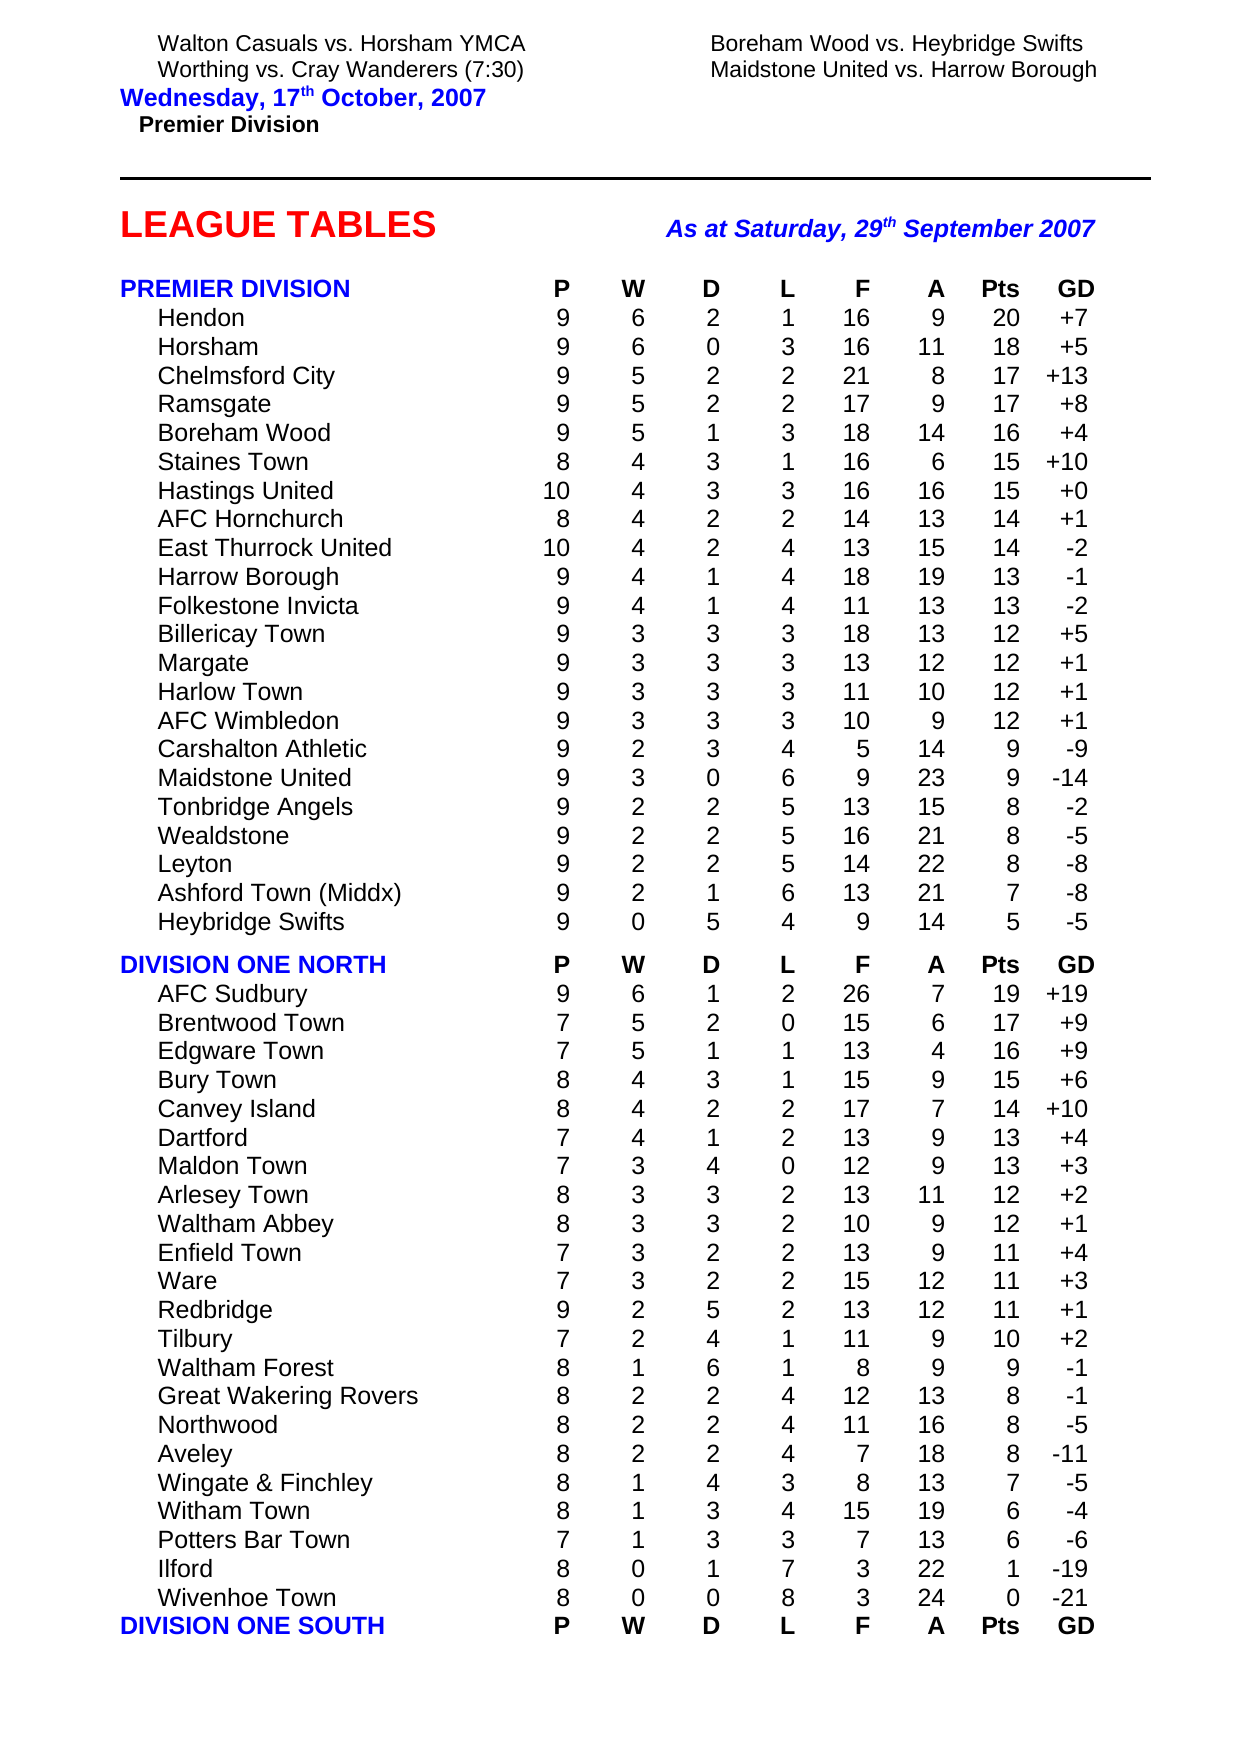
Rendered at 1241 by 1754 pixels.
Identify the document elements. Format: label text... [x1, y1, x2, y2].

text Maldon Town 7 3 4 0 12 9 13 +3 [157, 1151, 1150, 1180]
text Wingate & Finchley 8 1 4 3 8 13 7 -5 [157, 1467, 1150, 1496]
text DIVISION ONE SOUTH P W D L F A Pts GD [120, 1611, 1150, 1640]
text PREMIER DIVISION P W D L F A Pts GD [120, 274, 1150, 303]
text Ware 7 3 2 2 15 12 11 +3 [157, 1266, 1150, 1295]
text AFC Hornchurch 8 4 2 2 14 13 14 +1 [157, 504, 1150, 533]
text DIVISION ONE NORTH P W D L F A Pts GD [120, 950, 1150, 979]
text Aveley 8 2 2 4 7 18 8 -11 [157, 1439, 1150, 1467]
text Boreham Wood 9 5 1 3 18 14 16 +4 [157, 418, 1150, 447]
text Dartford 7 4 1 2 13 9 13 +4 [157, 1122, 1150, 1151]
text Waltham Forest 8 1 6 1 8 9 9 -1 [157, 1352, 1150, 1381]
text Potters Bar Town 7 1 3 3 7 13 6 -6 [157, 1525, 1150, 1554]
text Bury Town 8 4 3 1 15 9 15 +6 [157, 1065, 1150, 1094]
text Ilford 8 0 1 7 3 22 1 -19 [157, 1554, 1150, 1582]
text AFC Sudbury 9 6 1 2 26 7 19 +19 [157, 979, 1150, 1007]
text Margate 9 3 3 3 13 12 12 +1 [157, 648, 1150, 677]
text Harlow Town 9 3 3 3 11 10 12 +1 [157, 677, 1150, 706]
text Walton Casuals vs. Horsham YMCA [157, 30, 598, 56]
text Hastings United 10 4 3 3 16 16 15 +0 [157, 476, 1150, 504]
text Brentwood Town 7 5 2 0 15 6 17 +9 [157, 1007, 1150, 1036]
text Harrow Borough 9 4 1 4 18 19 13 -1 [157, 562, 1150, 591]
text Leyton 9 2 2 5 14 22 8 -8 [157, 849, 1150, 878]
text Horsham 9 6 0 3 16 11 18 +5 [157, 332, 1150, 361]
text Ramsgate 9 5 2 2 17 9 17 +8 [157, 389, 1150, 418]
text Edgware Town 7 5 1 1 13 4 16 +9 [157, 1036, 1150, 1065]
text LEAGUE TABLES As at Saturday, 29th September 2007 [120, 202, 1141, 246]
text Great Wakering Rovers 8 2 2 4 12 13 8 -1 [157, 1381, 1150, 1410]
text Maidstone United vs. Borough [710, 56, 1150, 83]
text Chelmsford City 9 5 2 2 21 8 17 +13 [157, 361, 1150, 389]
text vs. Cray Wanderers (7:30) [157, 56, 598, 83]
text Ashford Town (Middx) 9 2 1 6 13 21 7 -8 [157, 878, 1150, 907]
text Billericay Town 9 3 3 3 18 13 12 +5 [157, 619, 1150, 648]
text Heybridge Swifts 9 0 5 4 9 14 5 -5 [157, 907, 1150, 936]
text Maidstone United 9 3 0 6 9 23 9 -14 [157, 763, 1150, 792]
text Waltham Abbey 8 3 3 2 10 9 12 +1 [157, 1209, 1150, 1237]
text Boreham Wood vs. Heybridge Swifts [710, 30, 1150, 56]
text East Thurrock United 10 4 2 4 13 15 14 -2 [157, 533, 1150, 562]
text Wealdstone 9 2 2 5 16 21 8 -5 [157, 821, 1150, 849]
text Northwood 8 2 2 4 11 16 8 -5 [157, 1410, 1150, 1439]
text Wednesday, 17th October, 2007 [120, 83, 598, 111]
text Canvey Island 8 4 2 2 17 7 14 +10 [157, 1094, 1150, 1122]
text Staines Town 8 4 3 1 16 6 15 +10 [157, 447, 1150, 476]
text Hendon 9 6 2 1 16 9 20 +7 [157, 303, 1150, 332]
text Tilbury 7 2 4 1 11 9 10 +2 [157, 1324, 1150, 1352]
text Tonbridge Angels 9 2 2 5 13 15 8 -2 [157, 792, 1150, 821]
text Redbridge 9 2 5 2 13 12 11 +1 [157, 1295, 1150, 1324]
text Wivenhoe Town 8 0 0 8 3 24 0 -21 [157, 1582, 1150, 1611]
text Witham Town 8 1 3 4 15 19 6 -4 [157, 1496, 1150, 1525]
text Carshalton Athletic 9 2 3 4 5 14 9 -9 [157, 734, 1150, 763]
text Enfield Town 7 3 2 2 13 9 11 +4 [157, 1237, 1150, 1266]
text Arlesey Town 8 3 3 2 13 11 12 +2 [157, 1180, 1150, 1209]
text Folkestone Invicta 9 4 1 4 11 13 13 -2 [157, 591, 1150, 619]
text AFC Wimbledon 9 3 3 3 10 9 12 +1 [157, 706, 1150, 734]
text Premier Division [139, 111, 598, 138]
